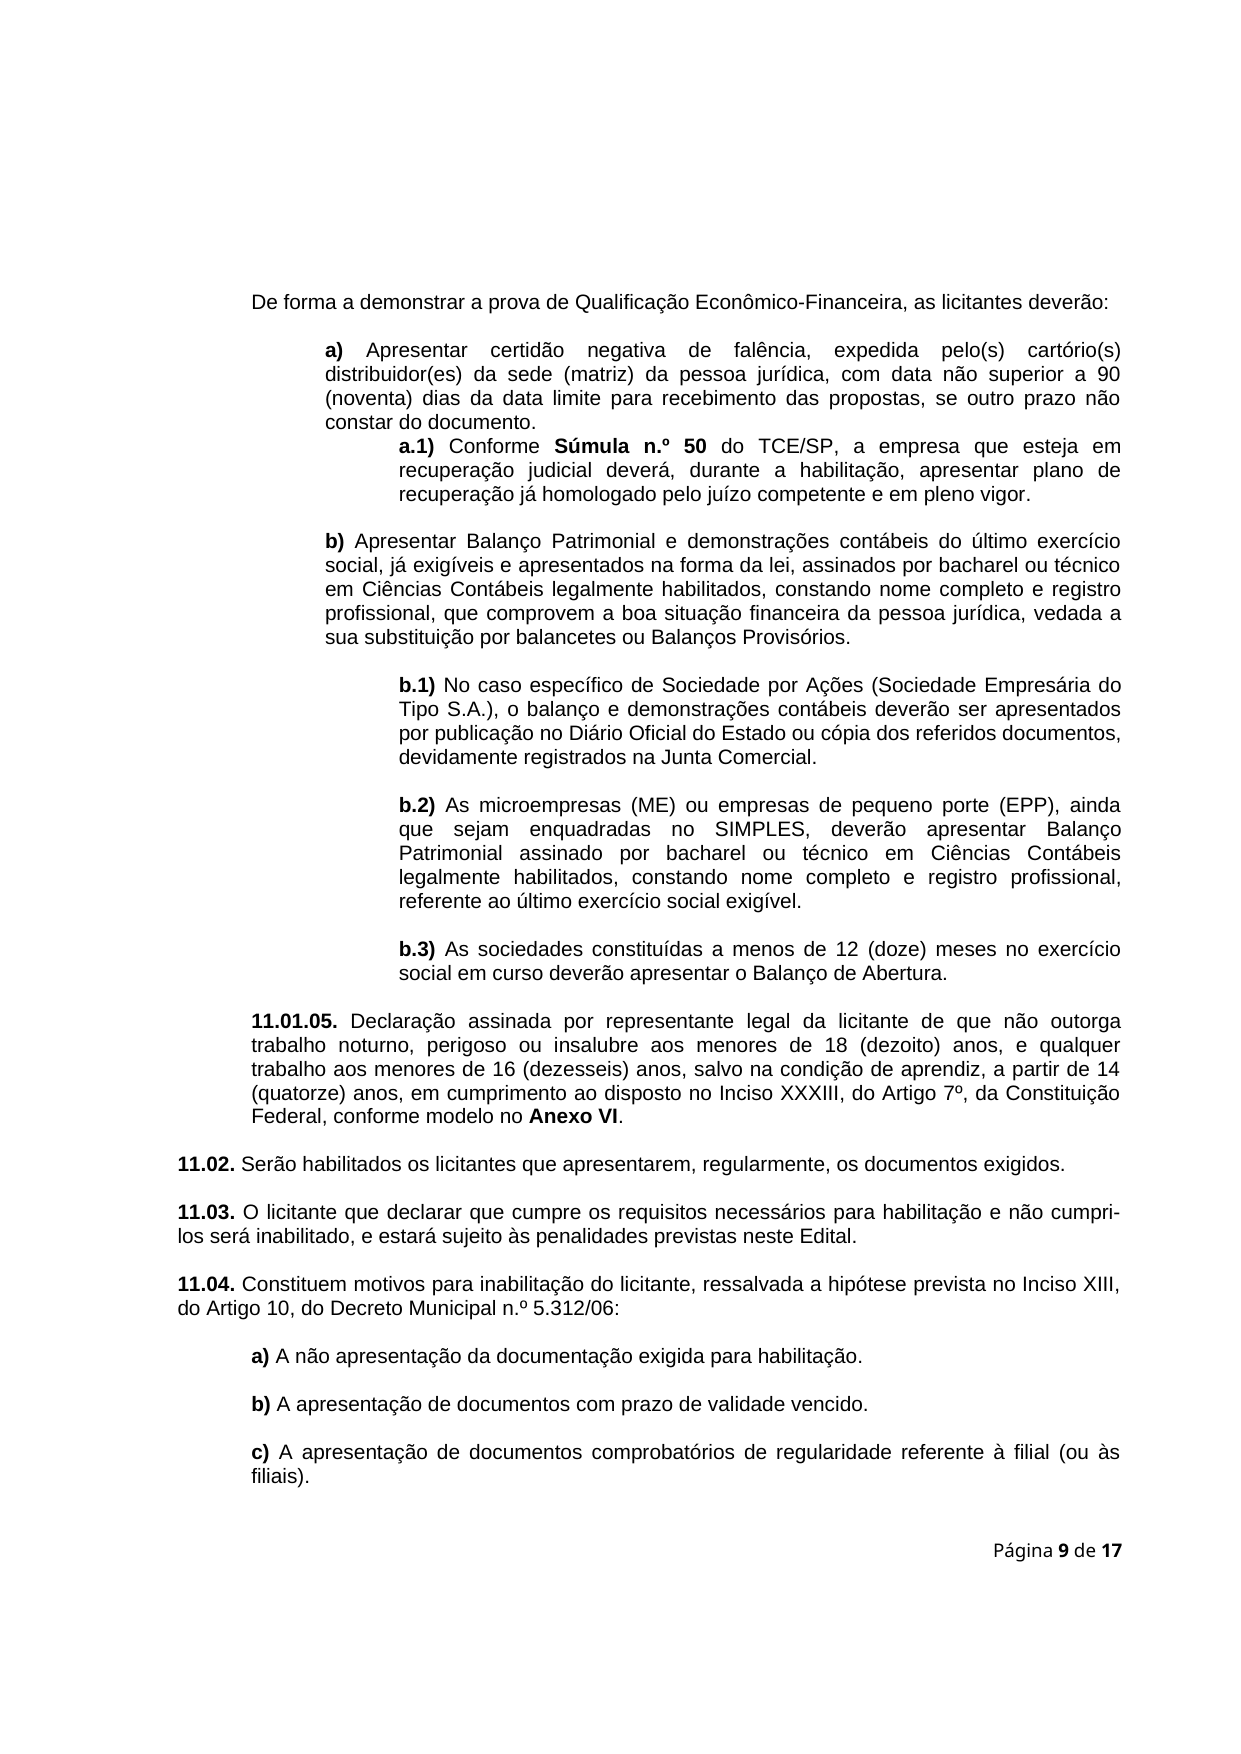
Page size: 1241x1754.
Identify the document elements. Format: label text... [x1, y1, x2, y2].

text b) A apresentação de documentos com prazo de validade vencido. [177, 1392, 1122, 1416]
text a.1) Conforme Súmula n.º 50 do TCE/SP, a empresa que esteja em recuperação judicial deverá, durante a habilitação, apresentar plano de recuperação já homologado pelo juízo competente e em pleno vigor. [398, 433, 1122, 505]
text c) A apresentação de documentos comprobatórios de regularidade referente à filial (ou às filiais). [251, 1440, 1122, 1488]
text b.1) No caso específico de Sociedade por Ações (Sociedade Empresária do Tipo S.A.), o balanço e demonstrações contábeis deverão ser apresentados por publicação no Diário Oficial do Estado ou cópia dos referidos documentos, devidamente registrados na Junta Comercial. [398, 673, 1122, 769]
text 11.04. Constituem motivos para inabilitação do licitante, ressalvada a hipótese prevista no Inciso XIII, do Artigo 10, do Decreto Municipal n.º 5.312/06: [177, 1272, 1122, 1320]
text a) A não apresentação da documentação exigida para habilitação. [177, 1344, 1122, 1368]
text 11.01.05. Declaração assinada por representante legal da licitante de que não outorga trabalho noturno, perigoso ou insalubre aos menores de 18 (dezoito) anos, e qualquer trabalho aos menores de 16 (dezesseis) anos, salvo na condição de aprendiz, a partir de 14 (quatorze) anos, em cumprimento ao disposto no Inciso XXXIII, do Artigo 7º, da Constituição Federal, conforme modelo no Anexo VI. [251, 1008, 1122, 1128]
text 11.03. O licitante que declarar que cumpre os requisitos necessários para habilitação e não cumpri-los será inabilitado, e estará sujeito às penalidades previstas neste Edital. [177, 1200, 1122, 1248]
text De forma a demonstrar a prova de Qualificação Econômico-Financeira, as licitantes deverão: [177, 290, 1122, 314]
text b) Apresentar Balanço Patrimonial e demonstrações contábeis do último exercício social, já exigíveis e apresentados na forma da lei, assinados por bacharel ou técnico em Ciências Contábeis legalmente habilitados, constando nome completo e registro profissional, que comprovem a boa situação financeira da pessoa jurídica, vedada a sua substituição por balancetes ou Balanços Provisórios. [325, 529, 1122, 649]
text 11.02. Serão habilitados os licitantes que apresentarem, regularmente, os documentos exigidos. [177, 1152, 1122, 1176]
text b.2) As microempresas (ME) ou empresas de pequeno porte (EPP), ainda que sejam enquadradas no SIMPLES, deverão apresentar Balanço Patrimonial assinado por bacharel ou técnico em Ciências Contábeis legalmente habilitados, constando nome completo e registro profissional, referente ao último exercício social exigível. [398, 793, 1122, 913]
text a) Apresentar certidão negativa de falência, expedida pelo(s) cartório(s) distribuidor(es) da sede (matriz) da pessoa jurídica, com data não superior a 90 (noventa) dias da data limite para recebimento das propostas, se outro prazo não constar do documento. [325, 338, 1122, 433]
text b.3) As sociedades constituídas a menos de 12 (doze) meses no exercício social em curso deverão apresentar o Balanço de Abertura. [398, 937, 1122, 984]
